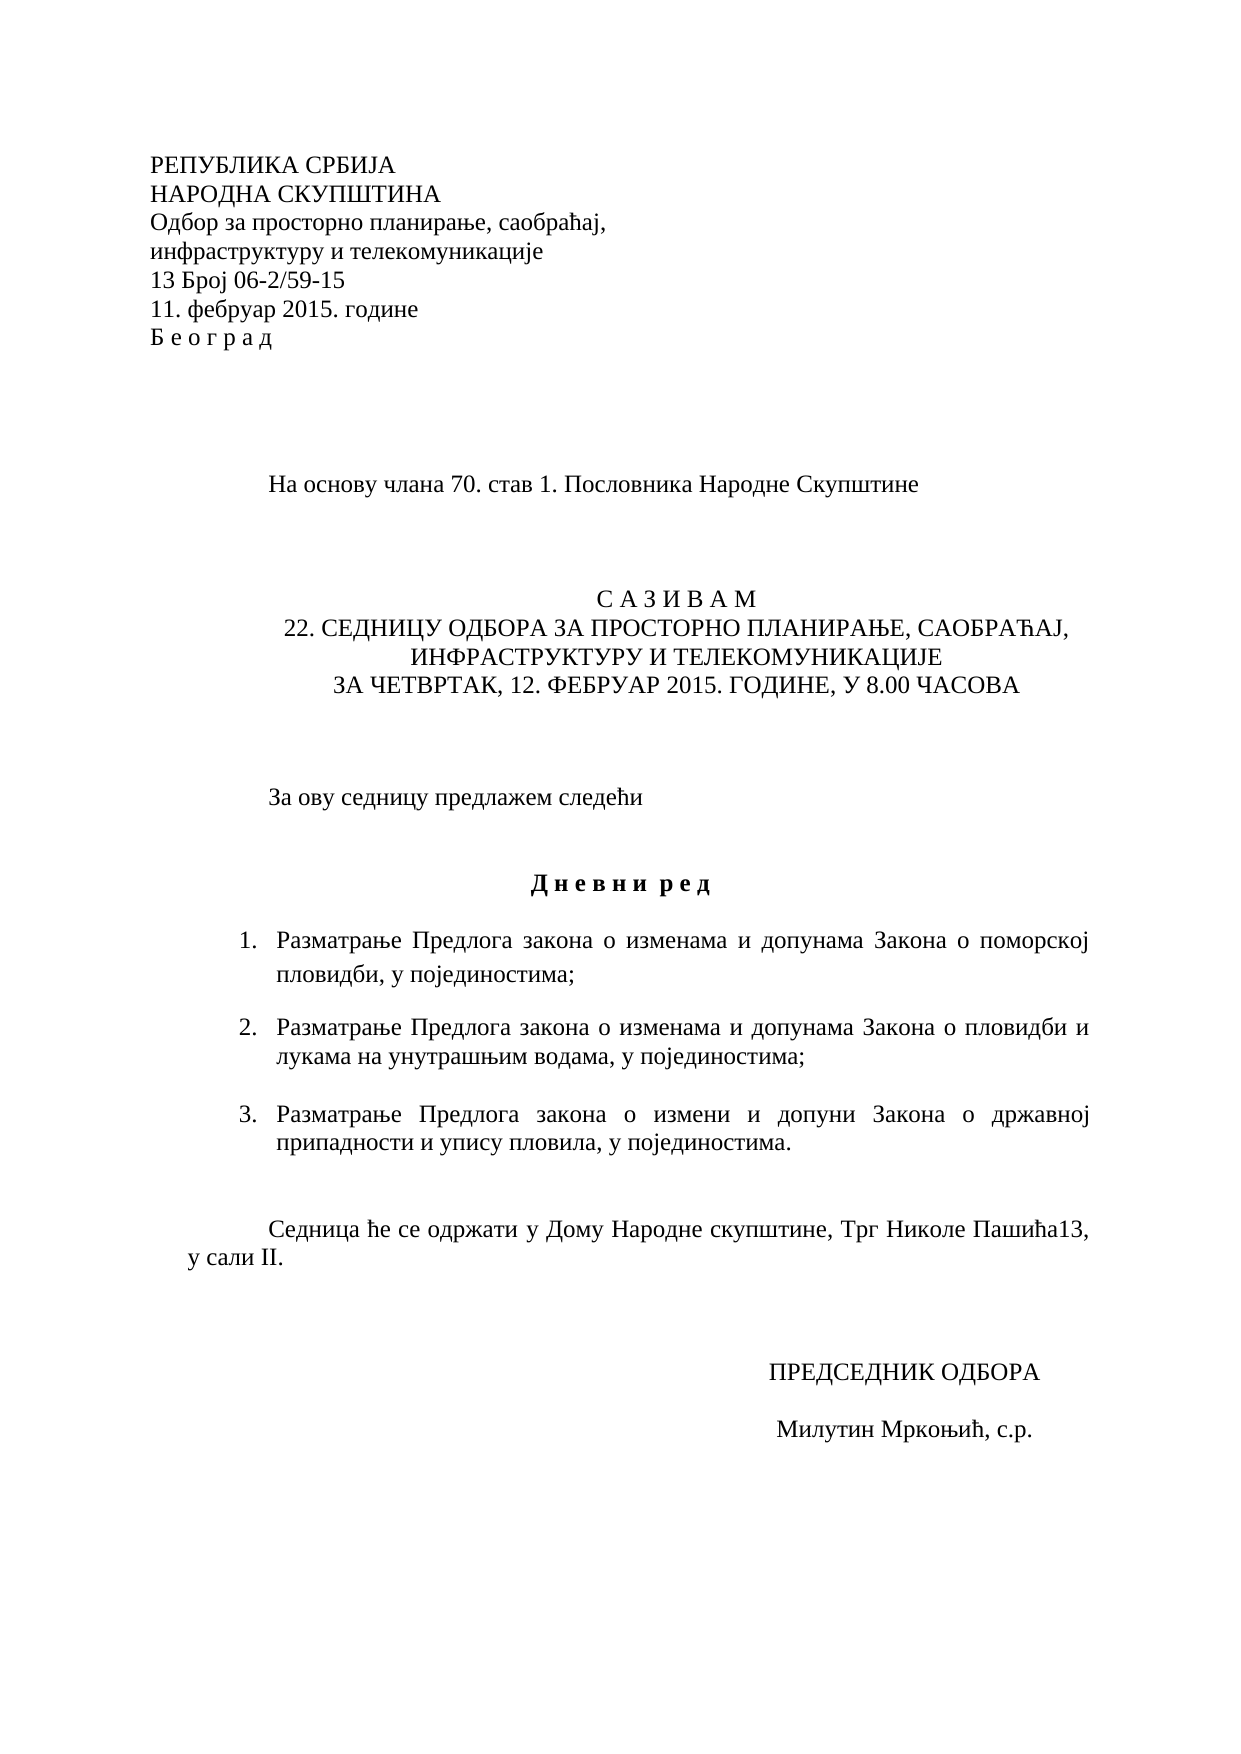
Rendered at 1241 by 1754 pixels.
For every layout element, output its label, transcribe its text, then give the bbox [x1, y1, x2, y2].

text 22. СЕДНИЦУ ОДБОРА ЗА ПРОСТОРНО ПЛАНИРАЊЕ, САОБРАЋАЈ, ИНФРАСТРУКТУРУ И ТЕЛЕКОМУНИКАЦИЈЕ [262, 613, 1090, 671]
text инфраструктуру и телекомуникације [150, 236, 1090, 265]
text РЕПУБЛИКА СРБИЈА [150, 150, 1090, 179]
text Седница ће се одржати у Дому Народне скупштине, Трг Николе Пашића13, у сали II. [187, 1214, 1090, 1271]
text НАРОДНА СКУПШТИНА [150, 179, 1090, 207]
text На основу члана 70. став 1. Пословника Народне Скупштине [150, 469, 1090, 497]
text Одбор за просторно планирање, саобраћај, [150, 207, 1090, 236]
text ПРЕДСЕДНИК ОДБОРА [750, 1357, 1090, 1386]
text Милутин Мркоњић, с.р. [600, 1414, 1090, 1443]
text Б е о г р а д [150, 322, 1090, 351]
text С А З И В А М [262, 584, 1090, 613]
list Разматрање Предлога закона о изменама и допунама Закона о пловидби и лукама на унутрашњим водама, у појединостима; [239, 1012, 1090, 1070]
list ЗА ЧЕТВРТАК, 12. ФЕБРУАР 2015. ГОДИНЕ, У 8.00 ЧАСОВА [262, 671, 1090, 699]
list Разматрање Предлога закона o измени и допуни Закона о државној припадности и упису пловила, у појединостима. [239, 1099, 1090, 1156]
text Д н е в н и р е д [150, 868, 1090, 897]
text 11. фебруар 2015. године [150, 294, 1090, 322]
list Разматрање Предлога закона о изменама и допунама Закона о поморској пловидби, у појединостима; [239, 926, 1090, 987]
text За ову седницу предлажем следећи [150, 782, 1090, 811]
text 13 Број 06-2/59-15 [150, 265, 1090, 294]
